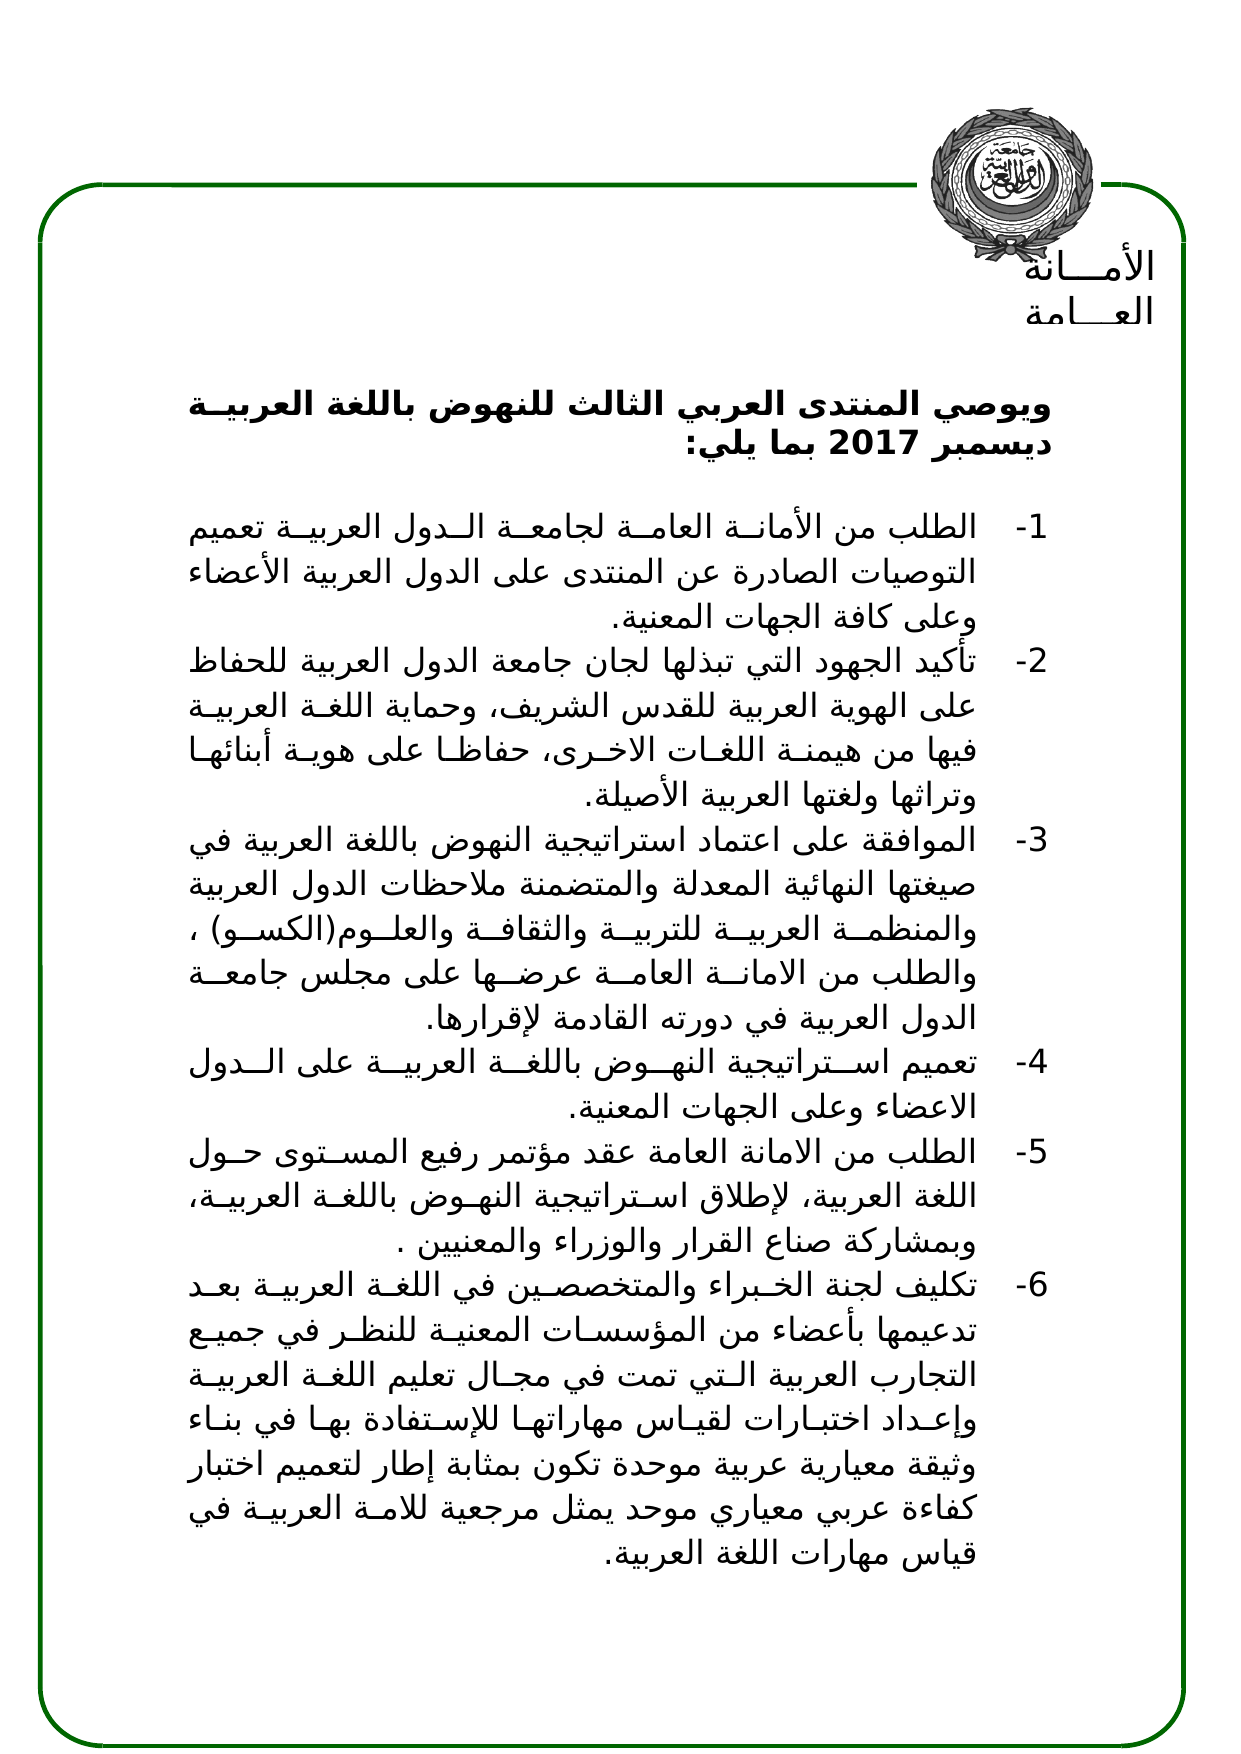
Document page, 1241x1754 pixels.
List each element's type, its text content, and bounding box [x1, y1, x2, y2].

list تعميم استراتيجية النهوض باللغة العربية على الدول الاعضاء وعلى الجهات المعنية. [187, 1043, 1015, 1126]
list تكليف لجنة الخبراء والمتخصصين في اللغة العربية بعد تدعيمها بأعضاء من المؤسسات المعنية للنظر في جميع التجارب العربية التي تمت في مجال تعليم اللغة العربية وإعداد اختبارات لقياس مهاراتها للإستفادة بها في بناء وثيقة معيارية عربية موحدة تكون بمثابة إطار لتعميم اختبار كفاءة عربي معياري موحد يمثل مرجعية للامة العربية في قياس مهارات اللغة العربية. [187, 1266, 1015, 1572]
list الطلب من الامانة العامة عقد مؤتمر رفيع المستوى حول اللغة العربية، لإطلاق استراتيجية النهوض باللغة العربية، وبمشاركة صناع القرار والوزراء والمعنيين . [187, 1132, 1015, 1260]
text ويوصي المنتدى العربي الثالث للنهوض باللغة العربية ديسمبر 2017 بما يلي: [187, 385, 1053, 462]
list الطلب من الأمانة العامة لجامعة الدول العربية تعميم التوصيات الصادرة عن المنتدى على الدول العربية الأعضاء وعلى كافة الجهات المعنية. [187, 508, 1015, 636]
list تأكيد الجهود التي تبذلها لجان جامعة الدول العربية للحفاظ على الهوية العربية للقدس الشريف، وحماية اللغة العربية فيها من هيمنة اللغات الاخرى، حفاظا على هوية أبنائها وتراثها ولغتها العربية الأصيلة. [187, 642, 1015, 814]
list الموافقة على اعتماد استراتيجية النهوض باللغة العربية في صيغتها النهائية المعدلة والمتضمنة ملاحظات الدول العربية والمنظمة العربية للتربية والثقافة والعلوم(الكسو) ، والطلب من الامانة العامة عرضها على مجلس جامعة الدول العربية في دورته القادمة لإقرارها. [187, 820, 1015, 1037]
